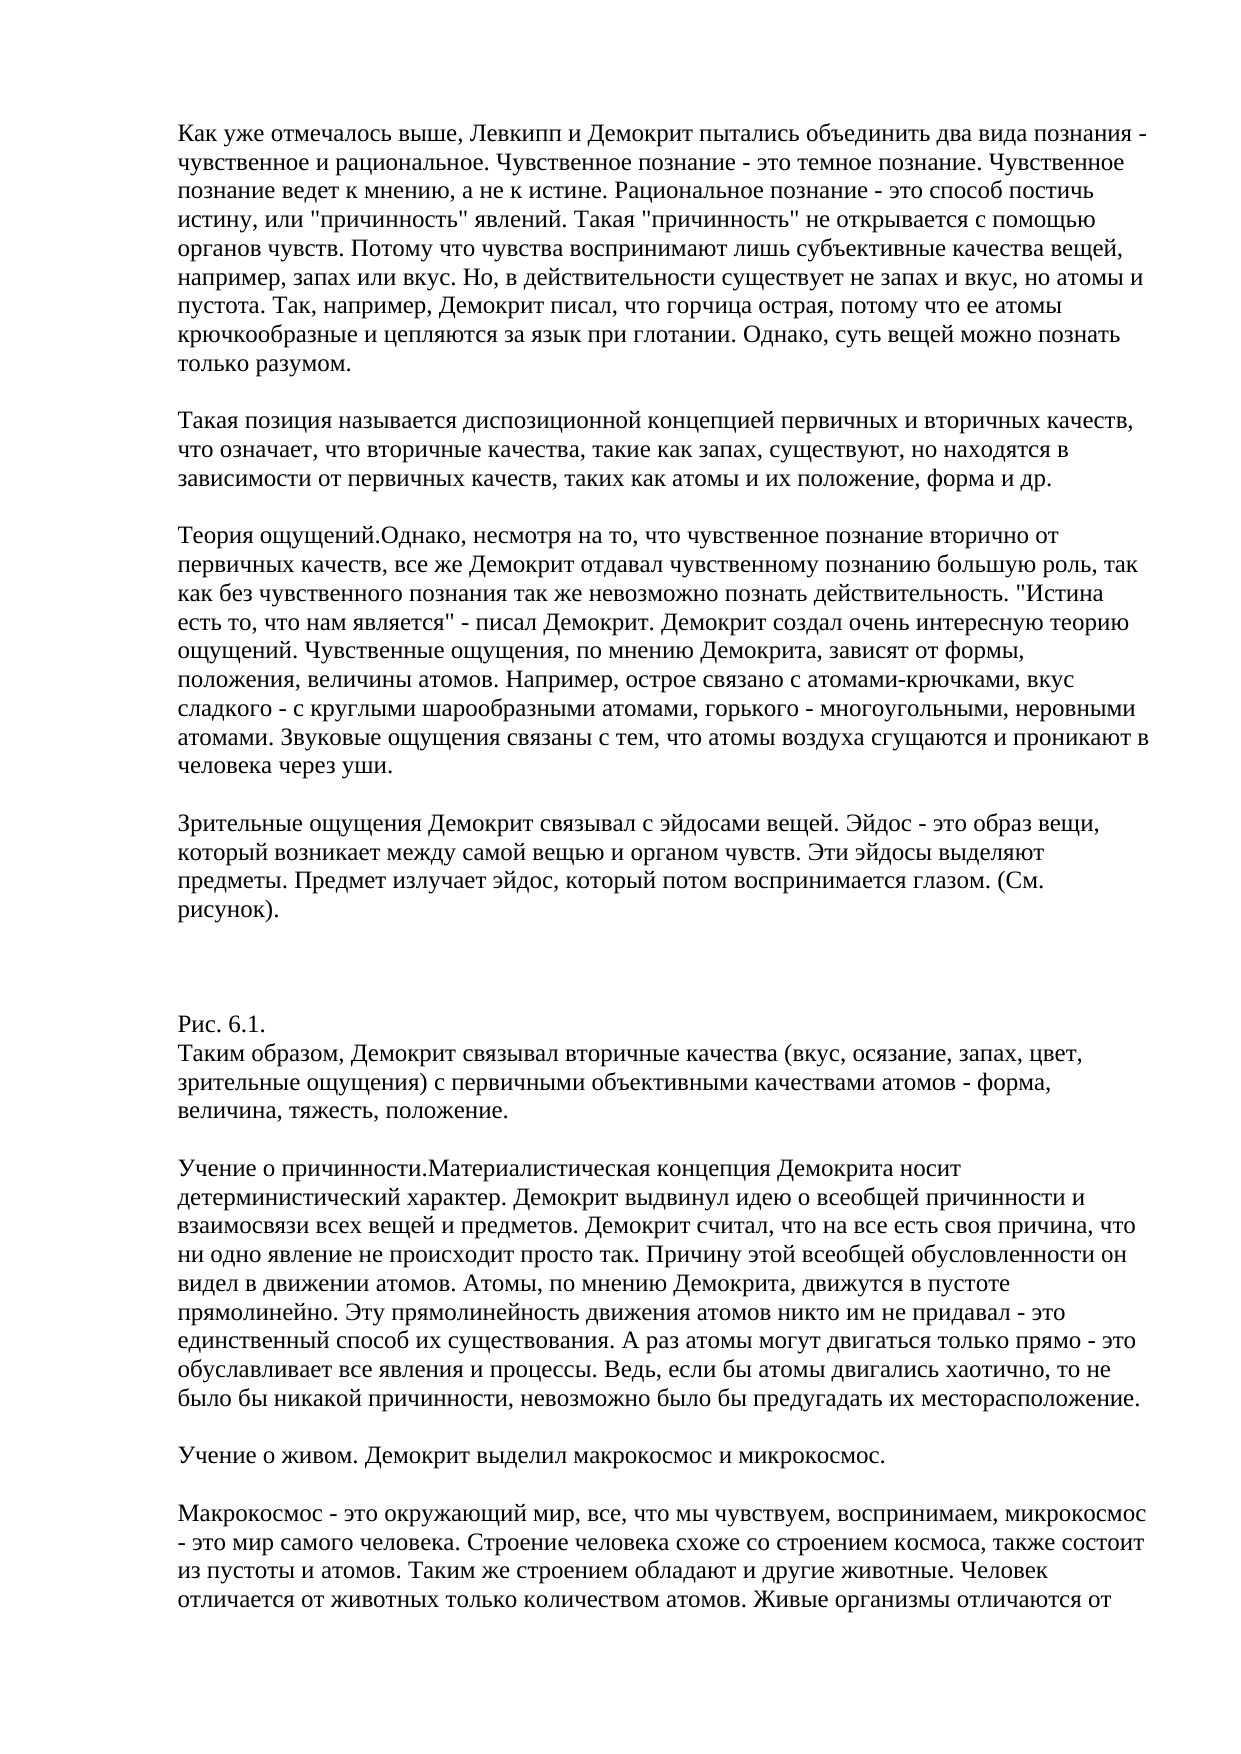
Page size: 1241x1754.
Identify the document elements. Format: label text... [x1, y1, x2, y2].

text Как уже отмечалось выше, Левкипп и Демокрит пытались объединить два вида познания - чувственное и рациональное. Чувственное познание - это темное познание. Чувственное познание ведет к мнению, а не к истине. Рациональное познание - это способ постичь истину, или "причинность" явлений. Такая "причинность" не открывается с помощью органов чувств. Потому что чувства воспринимают лишь субъективные качества вещей, например, запах или вкус. Но, в действительности существует не запах и вкус, но атомы и пустота. Так, например, Демокрит писал, что горчица острая, потому что ее атомы крючкообразные и цепляются за язык при глотании. Однако, суть вещей можно познать только разумом. [177, 118, 1152, 377]
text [177, 1498, 1152, 1613]
text Теория ощущений.Однако, несмотря на то, что чувственное познание вторично от первичных качеств, все же Демокрит отдавал чувственному познанию большую роль, так как без чувственного познания так же невозможно познать действительность. "Истина есть то, что нам является" - писал Демокрит. Демокрит создал очень интересную теорию ощущений. Чувственные ощущения, по мнению Демокрита, зависят от формы, положения, величины атомов. Например, острое связано с атомами-крючками, вкус сладкого - с круглыми шарообразными атомами, горького - многоугольными, неровными атомами. Звуковые ощущения связаны с тем, что атомы воздуха сгущаются и проникают в человека через уши. [177, 521, 1152, 779]
text Учение о живом. Демокрит выделил макрокосмос и микрокосмос. [177, 1441, 1152, 1469]
text Такая позиция называется диспозиционной концепцией первичных и вторичных качеств, что означает, что вторичные качества, такие как запах, существуют, но находятся в зависимости от первичных качеств, таких как атомы и их положение, форма и др. [177, 406, 1152, 492]
text Учение о причинности.Материалистическая концепция Демокрита носит детерминистический характер. Демокрит выдвинул идею о всеобщей причинности и взаимосвязи всех вещей и предметов. Демокрит считал, что на все есть своя причина, что ни одно явление не происходит просто так. Причину этой всеобщей обусловленности он видел в движении атомов. Атомы, по мнению Демокрита, движутся в пустоте прямолинейно. Эту прямолинейность движения атомов никто им не придавал - это единственный способ их существования. А раз атомы могут двигаться только прямо - это обуславливает все явления и процессы. Ведь, если бы атомы двигались хаотично, то не было бы никакой причинности, невозможно было бы предугадать их месторасположение. [177, 1153, 1152, 1412]
text Рис. 6.1. [177, 1009, 1152, 1038]
text Таким образом, Демокрит связывал вторичные качества (вкус, осязание, запах, цвет, зрительные ощущения) с первичными объективными качествами атомов - форма, величина, тяжесть, положение. [177, 1038, 1152, 1124]
text Зрительные ощущения Демокрит связывал с эйдосами вещей. Эйдос - это образ вещи, который возникает между самой вещью и органом чувств. Эти эйдосы выделяют предметы. Предмет излучает эйдос, который потом воспринимается глазом. (См. рисунок). [177, 808, 1152, 923]
